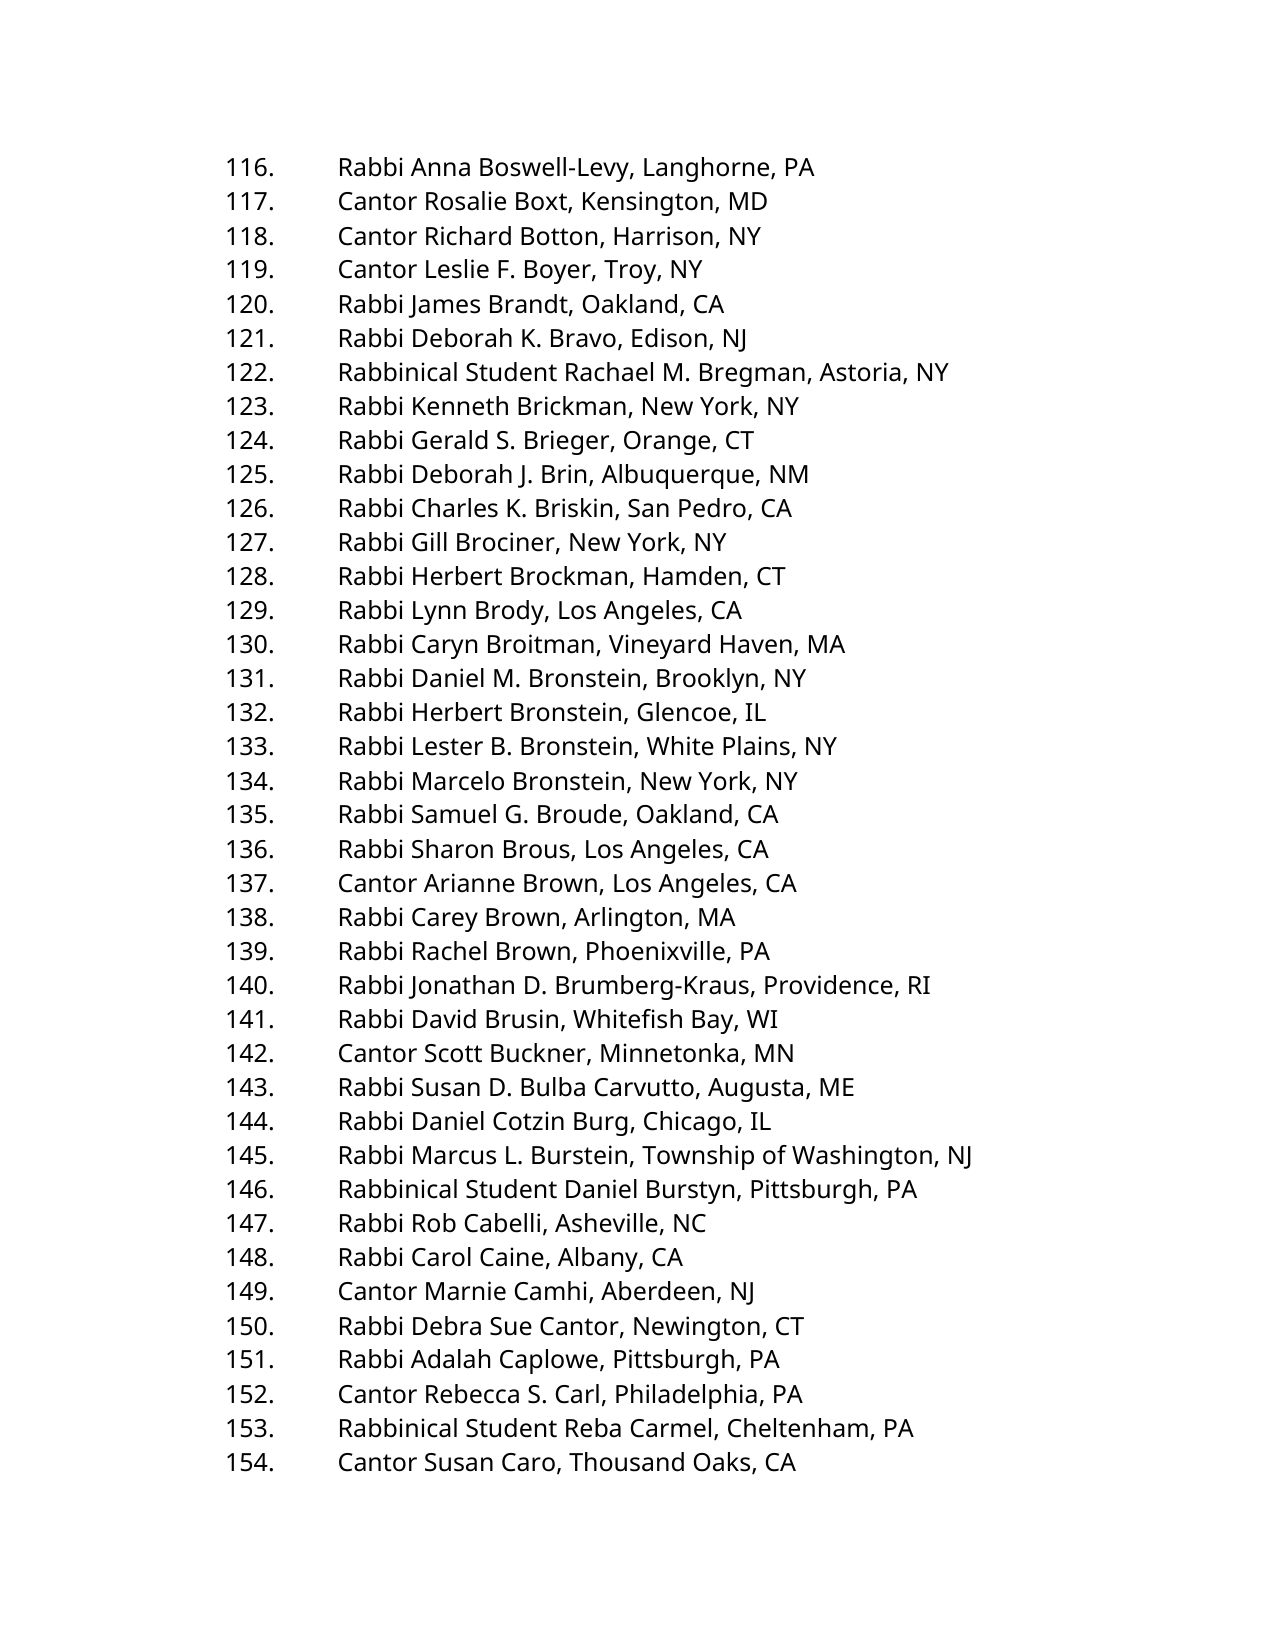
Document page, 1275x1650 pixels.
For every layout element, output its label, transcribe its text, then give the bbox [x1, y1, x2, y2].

list Rabbi Gerald S. Brieger, Orange, CT [225, 422, 1087, 457]
list Rabbi Lester B. Bronstein, White Plains, NY [225, 729, 1087, 763]
list Rabbi Samuel G. Broude, Oakland, CA [225, 797, 1087, 831]
list Rabbinical Student Rachael M. Bregman, Astoria, NY [225, 354, 1087, 388]
list Rabbi Jonathan D. Brumberg-Kraus, Providence, RI [225, 967, 1087, 1002]
list Rabbi Marcus L. Burstein, Township of Washington, NJ [225, 1138, 1087, 1172]
list Cantor Leslie F. Boyer, Troy, NY [225, 252, 1087, 286]
list Cantor Rosalie Boxt, Kensington, MD [225, 184, 1087, 218]
list Cantor Arianne Brown, Los Angeles, CA [225, 865, 1087, 899]
list Rabbi Lynn Brody, Los Angeles, CA [225, 593, 1087, 627]
list Rabbi Caryn Broitman, Vineyard Haven, MA [225, 627, 1087, 661]
list Rabbi Carey Brown, Arlington, MA [225, 899, 1087, 933]
list Cantor Susan Caro, Thousand Oaks, CA [225, 1444, 1087, 1478]
list Rabbi Gill Brociner, New York, NY [225, 525, 1087, 559]
list Rabbi Rob Cabelli, Asheville, NC [225, 1206, 1087, 1240]
list Cantor Rebecca S. Carl, Philadelphia, PA [225, 1376, 1087, 1410]
list Rabbi Sharon Brous, Los Angeles, CA [225, 831, 1087, 865]
list Rabbi Kenneth Brickman, New York, NY [225, 388, 1087, 422]
list Rabbi Rachel Brown, Phoenixville, PA [225, 933, 1087, 967]
list Rabbi Anna Boswell-Levy, Langhorne, PA [225, 150, 1087, 184]
list Rabbinical Student Daniel Burstyn, Pittsburgh, PA [225, 1172, 1087, 1206]
list Rabbi Marcelo Bronstein, New York, NY [225, 763, 1087, 797]
list Rabbi Debra Sue Cantor, Newington, CT [225, 1308, 1087, 1342]
list Cantor Marnie Camhi, Aberdeen, NJ [225, 1274, 1087, 1308]
list Rabbi Herbert Bronstein, Glencoe, IL [225, 695, 1087, 729]
list Rabbi Daniel Cotzin Burg, Chicago, IL [225, 1104, 1087, 1138]
list Rabbi Daniel M. Bronstein, Brooklyn, NY [225, 661, 1087, 695]
list Rabbi James Brandt, Oakland, CA [225, 286, 1087, 320]
list Rabbinical Student Reba Carmel, Cheltenham, PA [225, 1410, 1087, 1444]
list Rabbi Susan D. Bulba Carvutto, Augusta, ME [225, 1070, 1087, 1104]
list Cantor Richard Botton, Harrison, NY [225, 218, 1087, 252]
list Rabbi David Brusin, Whitefish Bay, WI [225, 1002, 1087, 1036]
list Rabbi Herbert Brockman, Hamden, CT [225, 559, 1087, 593]
list Rabbi Carol Caine, Albany, CA [225, 1240, 1087, 1274]
list Rabbi Deborah K. Bravo, Edison, NJ [225, 320, 1087, 354]
list Rabbi Adalah Caplowe, Pittsburgh, PA [225, 1342, 1087, 1376]
list Rabbi Deborah J. Brin, Albuquerque, NM [225, 457, 1087, 491]
list Rabbi Charles K. Briskin, San Pedro, CA [225, 491, 1087, 525]
list Cantor Scott Buckner, Minnetonka, MN [225, 1036, 1087, 1070]
